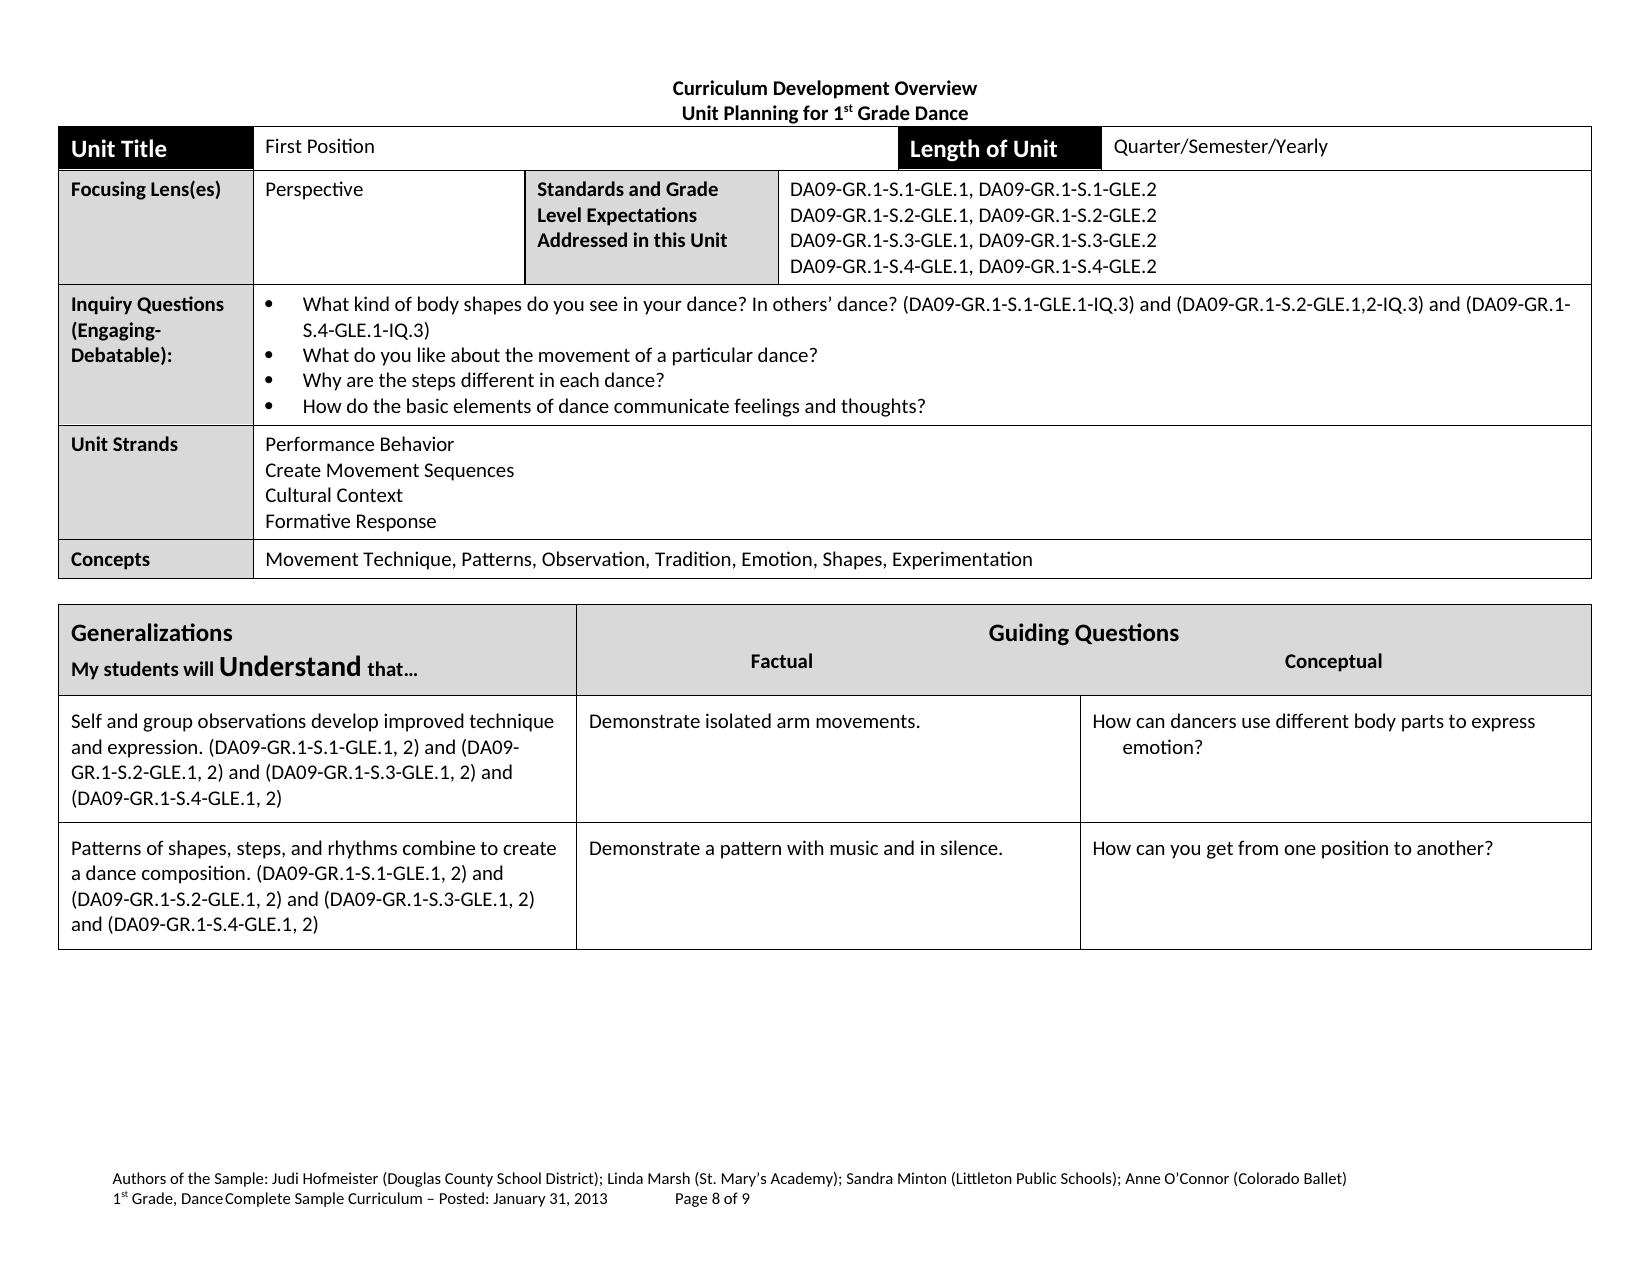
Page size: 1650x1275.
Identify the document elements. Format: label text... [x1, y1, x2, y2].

table_cell Movement Technique, Patterns, Observation, Tradition, Emotion, Shapes, Experimentation [254, 540, 1591, 578]
table_cell Perspective [254, 171, 524, 284]
table_cell Demonstrate isolated arm movements. [577, 696, 1080, 822]
table_header Generalizations My students will Understand that… [59, 605, 576, 695]
table_header Quarter/Semester/Yearly [1102, 127, 1591, 169]
table_cell Unit Strands [59, 426, 253, 539]
table_cell How can dancers use different body parts to express emotion? [1081, 696, 1591, 822]
table_cell How can you get from one position to another? [1081, 823, 1591, 949]
table_cell Demonstrate a pattern with music and in silence. [577, 823, 1080, 949]
table_header First Position [254, 127, 898, 169]
table_cell Focusing Lens(es) [59, 171, 253, 284]
table_cell Inquiry Questions (Engaging- Debatable): [59, 285, 253, 424]
table_header Length of Unit [899, 127, 1101, 169]
table_cell DA09-GR.1-S.1-GLE.1, DA09-GR.1-S.1-GLE.2 DA09-GR.1-S.2-GLE.1, DA09-GR.1-S.2-GLE.2 DA09-GR.1-S.3-GLE.1, DA09-GR.1-S.3-GLE.2 DA09-GR.1-S.4-GLE.1, DA09-GR.1-S.4-GLE.2 [779, 171, 1591, 284]
table_cell Performance Behavior Create Movement Sequences Cultural Context Formative Response [254, 426, 1591, 539]
table_cell Patterns of shapes, steps, and rhythms combine to create a dance composition. (DA09-GR.1-S.1-GLE.1, 2) and (DA09-GR.1-S.2-GLE.1, 2) and (DA09-GR.1-S.3-GLE.1, 2) and (DA09-GR.1-S.4-GLE.1, 2) [59, 823, 576, 949]
table_header Guiding Questions Factual Conceptual [577, 605, 1591, 695]
table_cell Self and group observations develop improved technique and expression. (DA09-GR.1-S.1-GLE.1, 2) and (DA09-GR.1-S.2-GLE.1, 2) and (DA09-GR.1-S.3-GLE.1, 2) and (DA09-GR.1-S.4-GLE.1, 2) [59, 696, 576, 822]
table_cell Concepts [59, 540, 253, 578]
table_header Unit Title [59, 127, 253, 169]
table_cell Standards and Grade Level Expectations Addressed in this Unit [526, 171, 778, 284]
table_cell What kind of body shapes do you see in your dance? In others’ dance? (DA09-GR.1-S.1-GLE.1-IQ.3) and (DA09-GR.1-S.2-GLE.1,2-IQ.3) and (DA09-GR.1-S.4-GLE.1-IQ.3) What do you like about the movement of a particular dance? Why are the steps different in each dance? How do the basic elements of dance communicate feelings and thoughts? [254, 285, 1591, 424]
